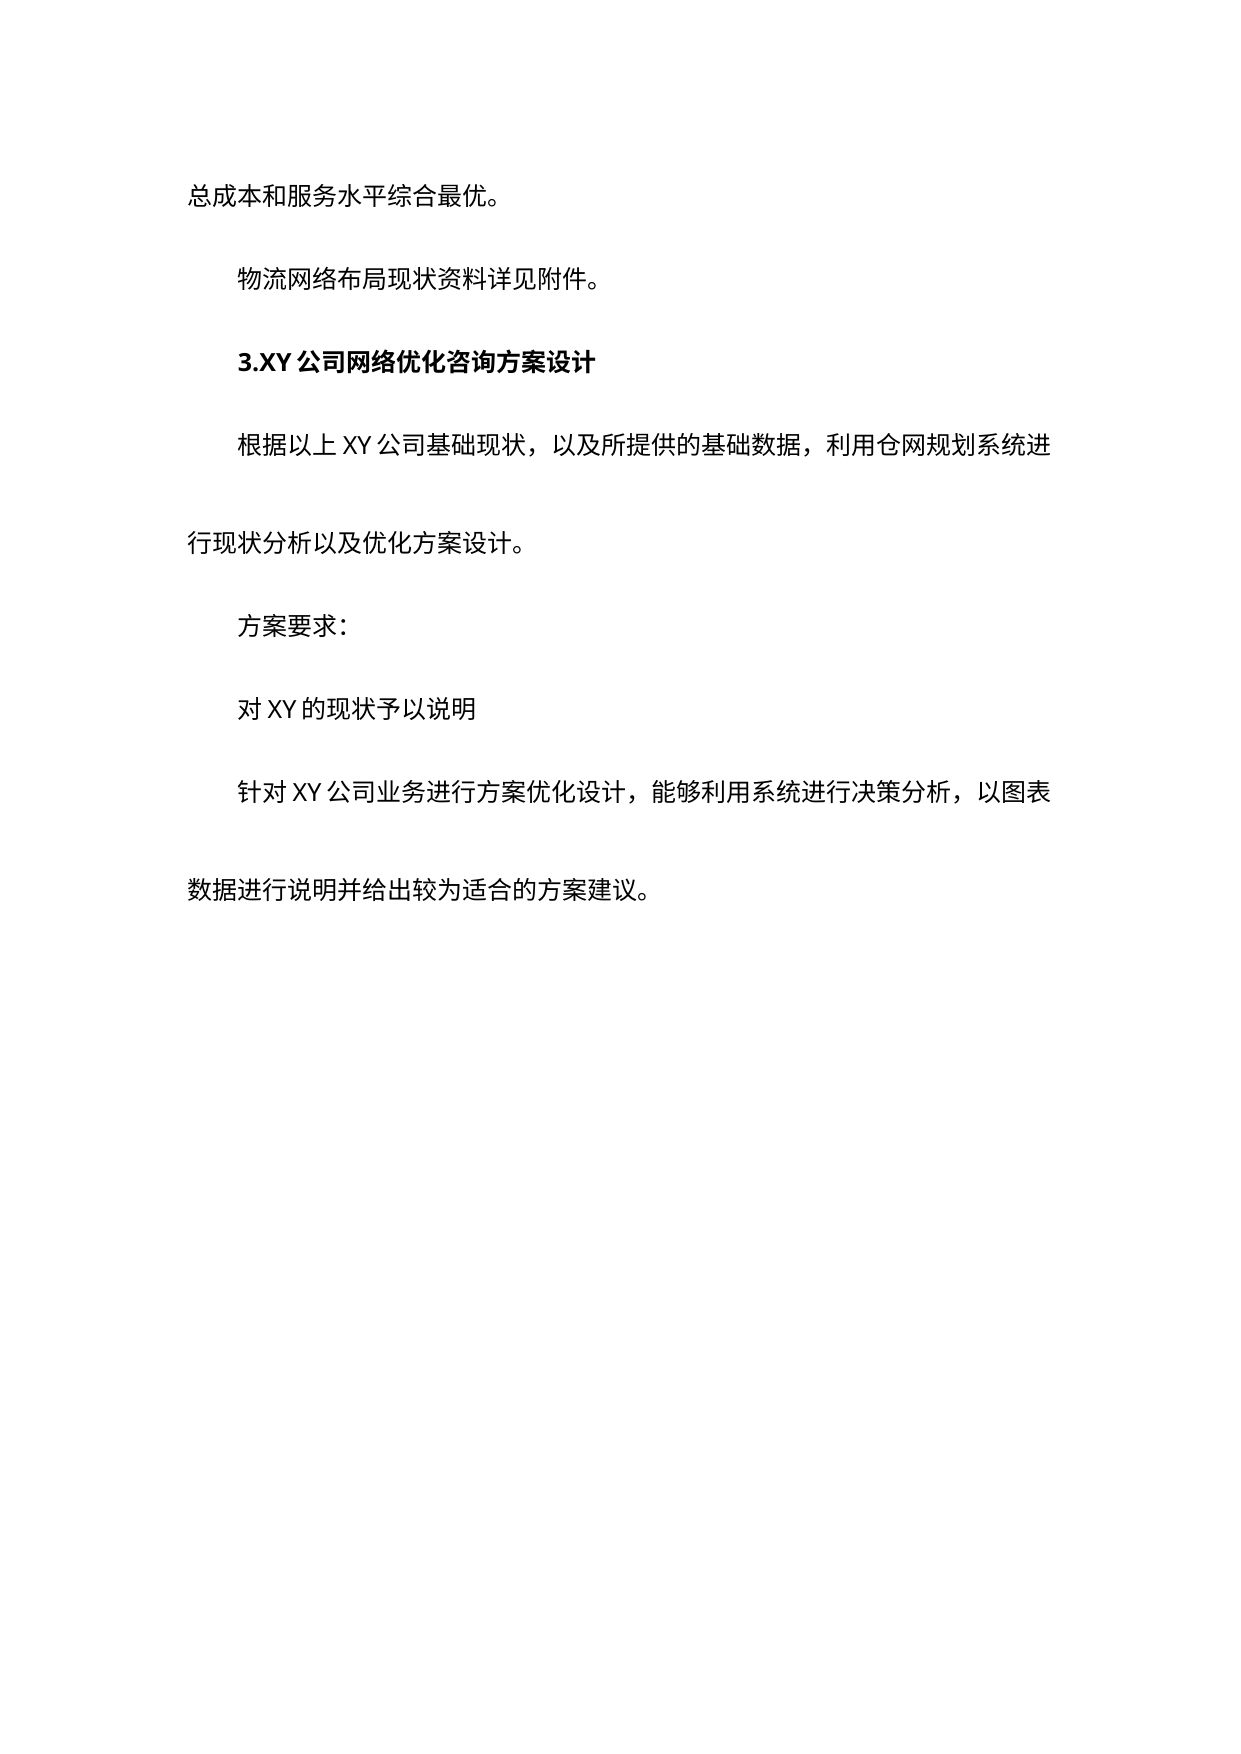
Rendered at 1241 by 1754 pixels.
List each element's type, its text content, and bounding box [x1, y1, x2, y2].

text 针对XY公司业务进行方案优化设计，能够利用系统进行决策分析，以图表数据进行说明并给出较为适合的方案建议。 [187, 758, 1053, 921]
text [187, 162, 1053, 227]
text 物流网络布局现状资料详见附件。 [187, 245, 1053, 310]
text 方案要求： [187, 592, 1053, 657]
text 3.XY公司网络优化咨询方案设计 [187, 328, 1053, 393]
text 根据以上XY公司基础现状，以及所提供的基础数据，利用仓网规划系统进行现状分析以及优化方案设计。 [187, 411, 1053, 574]
text 对XY的现状予以说明 [187, 675, 1053, 740]
